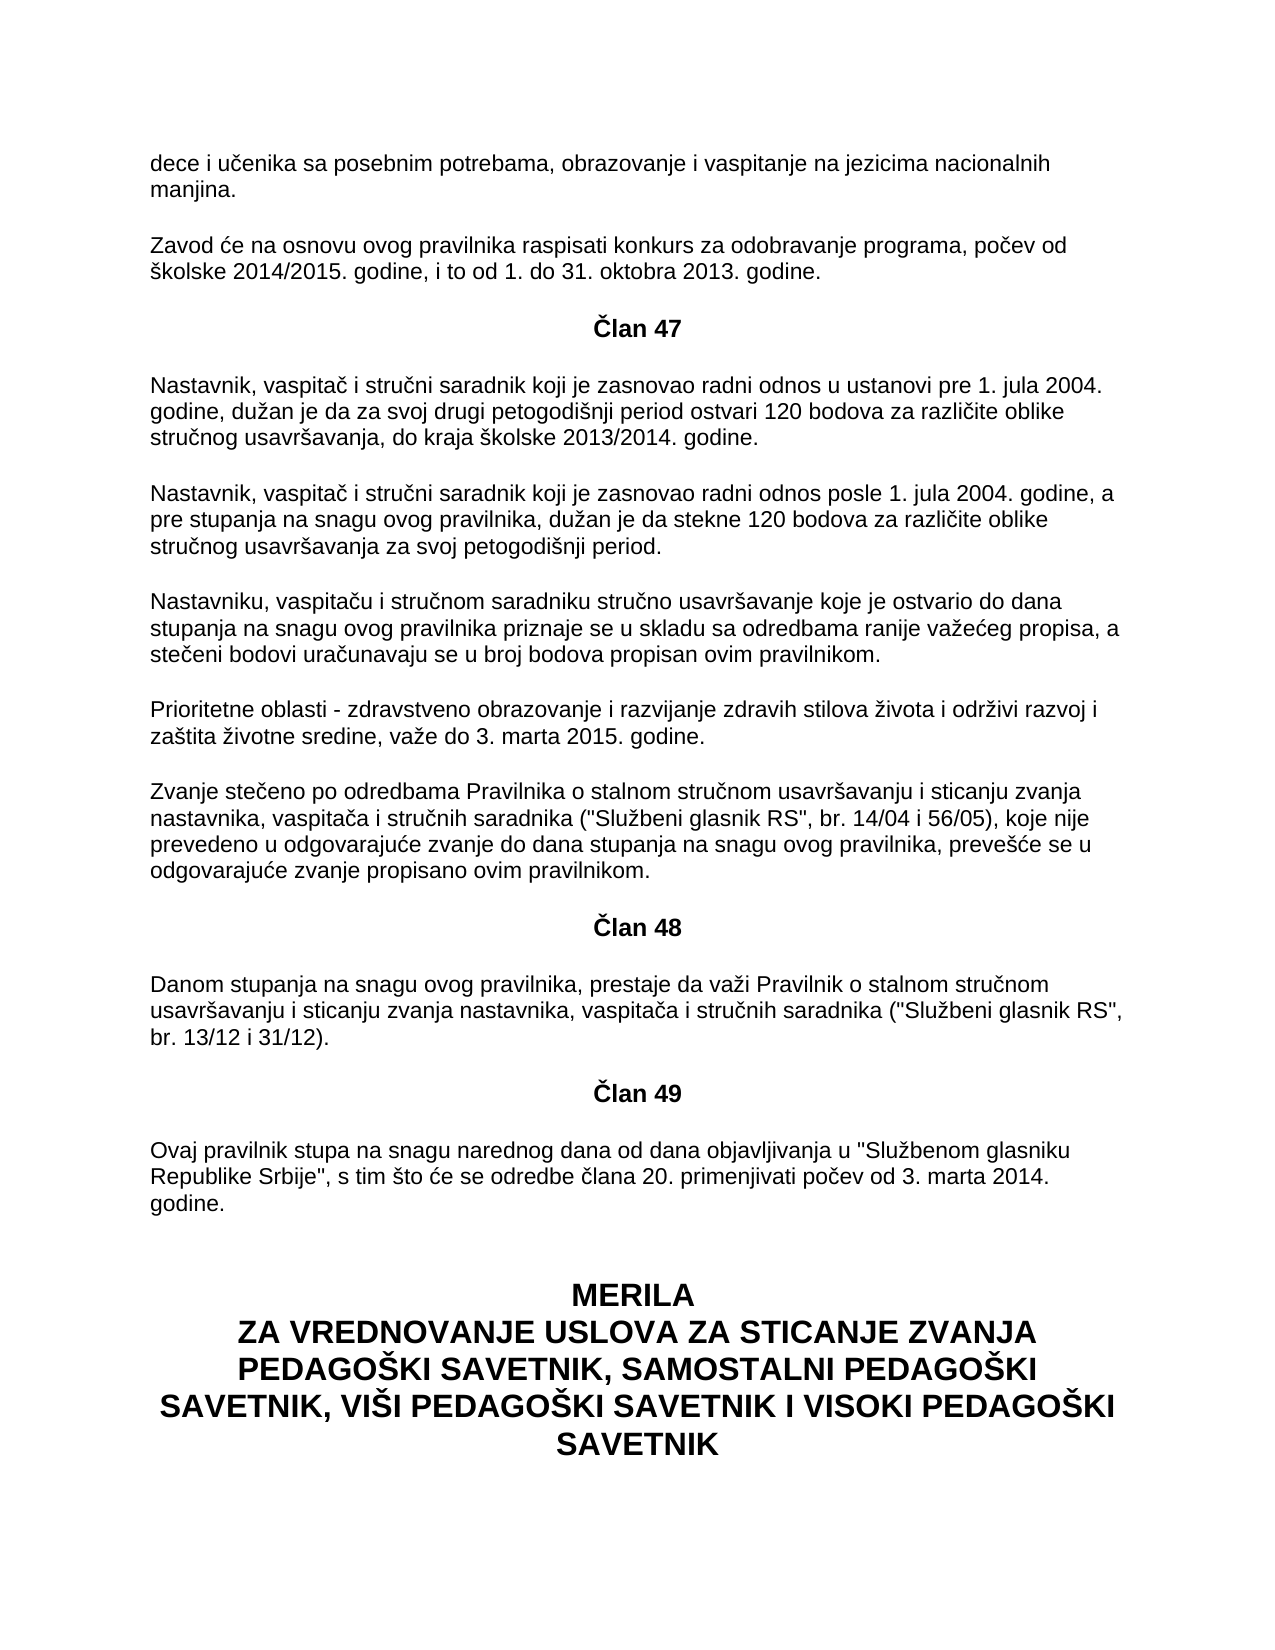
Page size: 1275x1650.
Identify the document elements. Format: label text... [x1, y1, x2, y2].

text MERILA ZA VREDNOVANJE USLOVA ZA STICANJE ZVANJA PEDAGOŠKI SAVETNIK, SAMOSTALNI PEDAGOŠKI SAVETNIK, VIŠI PEDAGOŠKI SAVETNIK I VISOKI PEDAGOŠKI SAVETNIK [150, 1276, 1125, 1462]
text Član 47 [150, 314, 1125, 342]
text Nastavnik, vaspitač i stručni saradnik koji je zasnovao radni odnos posle 1. jula 2004. godine, a pre stupanja na snagu ovog pravilnika, dužan je da stekne 120 bodova za različite oblike stručnog usavršavanja za svoj petogodišnji period. [150, 480, 1125, 559]
text Prioritetne oblasti - zdravstveno obrazovanje i razvijanje zdravih stilova života i održivi razvoj i zaštita životne sredine, važe do 3. marta 2015. godine. [150, 696, 1125, 749]
text Nastavnik, vaspitač i stručni saradnik koji je zasnovao radni odnos u ustanovi pre 1. jula 2004. godine, dužan je da za svoj drugi petogodišnji period ostvari 120 bodova za različite oblike stručnog usavršavanja, do kraja školske 2013/2014. godine. [150, 372, 1125, 451]
text Zavod će na osnovu ovog pravilnika raspisati konkurs za odobravanje programa, počev od školske 2014/2015. godine, i to od 1. do 31. oktobra 2013. godine. [150, 232, 1125, 284]
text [150, 150, 1125, 203]
text Danom stupanja na snagu ovog pravilnika, prestaje da važi Pravilnik o stalnom stručnom usavršavanju i sticanju zvanja nastavnika, vaspitača i stručnih saradnika ("Službeni glasnik RS", br. 13/12 i 31/12). [150, 971, 1125, 1050]
text Član 49 [150, 1079, 1125, 1108]
text Član 48 [150, 913, 1125, 942]
text Nastavniku, vaspitaču i stručnom saradniku stručno usavršavanje koje je ostvario do dana stupanja na snagu ovog pravilnika priznaje se u skladu sa odredbama ranije važećeg propisa, a stečeni bodovi uračunavaju se u broj bodova propisan ovim pravilnikom. [150, 588, 1125, 667]
text Ovaj pravilnik stupa na snagu narednog dana od dana objavljivanja u "Službenom glasniku Republike Srbije", s tim što će se odredbe člana 20. primenjivati počev od 3. marta 2014. godine. [150, 1137, 1125, 1216]
text Zvanje stečeno po odredbama Pravilnika o stalnom stručnom usavršavanju i sticanju zvanja nastavnika, vaspitača i stručnih saradnika ("Službeni glasnik RS", br. 14/04 i 56/05), koje nije prevedeno u odgovarajuće zvanje do dana stupanja na snagu ovog pravilnika, prevešće se u odgovarajuće zvanje propisano ovim pravilnikom. [150, 778, 1125, 884]
